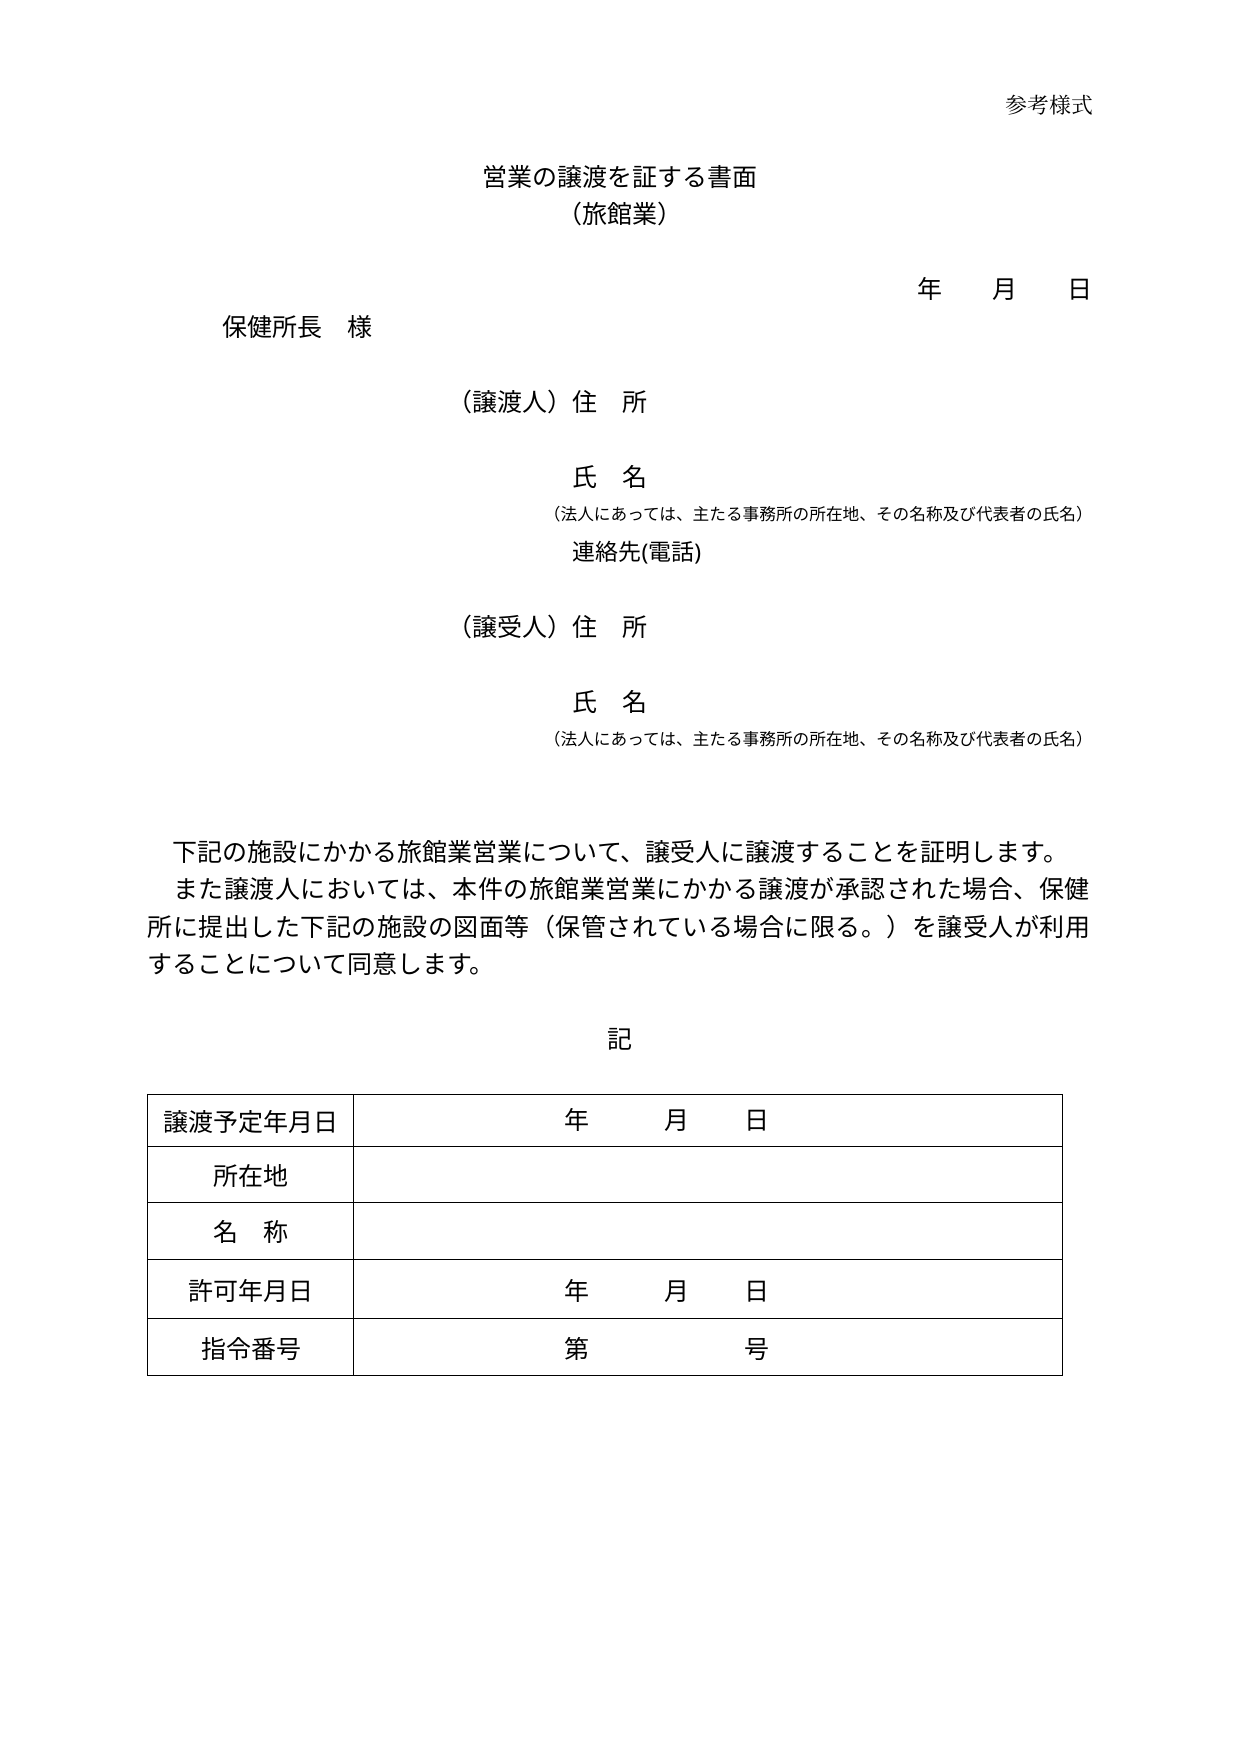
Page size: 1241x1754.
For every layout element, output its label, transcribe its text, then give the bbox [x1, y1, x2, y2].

table_cell 許可年月日 [148, 1260, 353, 1318]
table_cell 名 称 [148, 1203, 353, 1259]
table_header 年 月 日 [354, 1095, 1062, 1146]
text 年 月 日 [148, 269, 1092, 306]
table_cell 指令番号 [148, 1319, 353, 1375]
text 保健所長 様 [148, 306, 1092, 344]
text 氏 名 [148, 456, 1092, 494]
text （譲受人）住 所 [148, 606, 1092, 644]
text （旅館業） [148, 194, 1092, 231]
text 記 [148, 1019, 1092, 1056]
text （譲渡人）住 所 [148, 381, 1092, 419]
table_cell [354, 1147, 1062, 1202]
text 連絡先(電話) [148, 531, 1092, 569]
text 氏 名 [148, 681, 1092, 719]
table_cell 所在地 [148, 1147, 353, 1202]
table_cell [354, 1203, 1062, 1259]
table_cell 年 月 日 [354, 1260, 1062, 1318]
text （法人にあっては、主たる事務所の所在地、その名称及び代表者の氏名） [148, 494, 1092, 531]
text 下記の施設にかかる旅館業営業について、譲受人に譲渡することを証明します。 [148, 831, 1092, 869]
table_cell 第 号 [354, 1319, 1062, 1375]
text （法人にあっては、主たる事務所の所在地、その名称及び代表者の氏名） [148, 719, 1092, 756]
text また譲渡人においては、本件の旅館業営業にかかる譲渡が承認された場合、保健所に提出した下記の施設の図面等（保管されている場合に限る。）を譲受人が利用することについて同意します。 [148, 869, 1092, 981]
text 営業の譲渡を証する書面 [148, 156, 1092, 194]
table_header 譲渡予定年月日 [148, 1095, 353, 1146]
